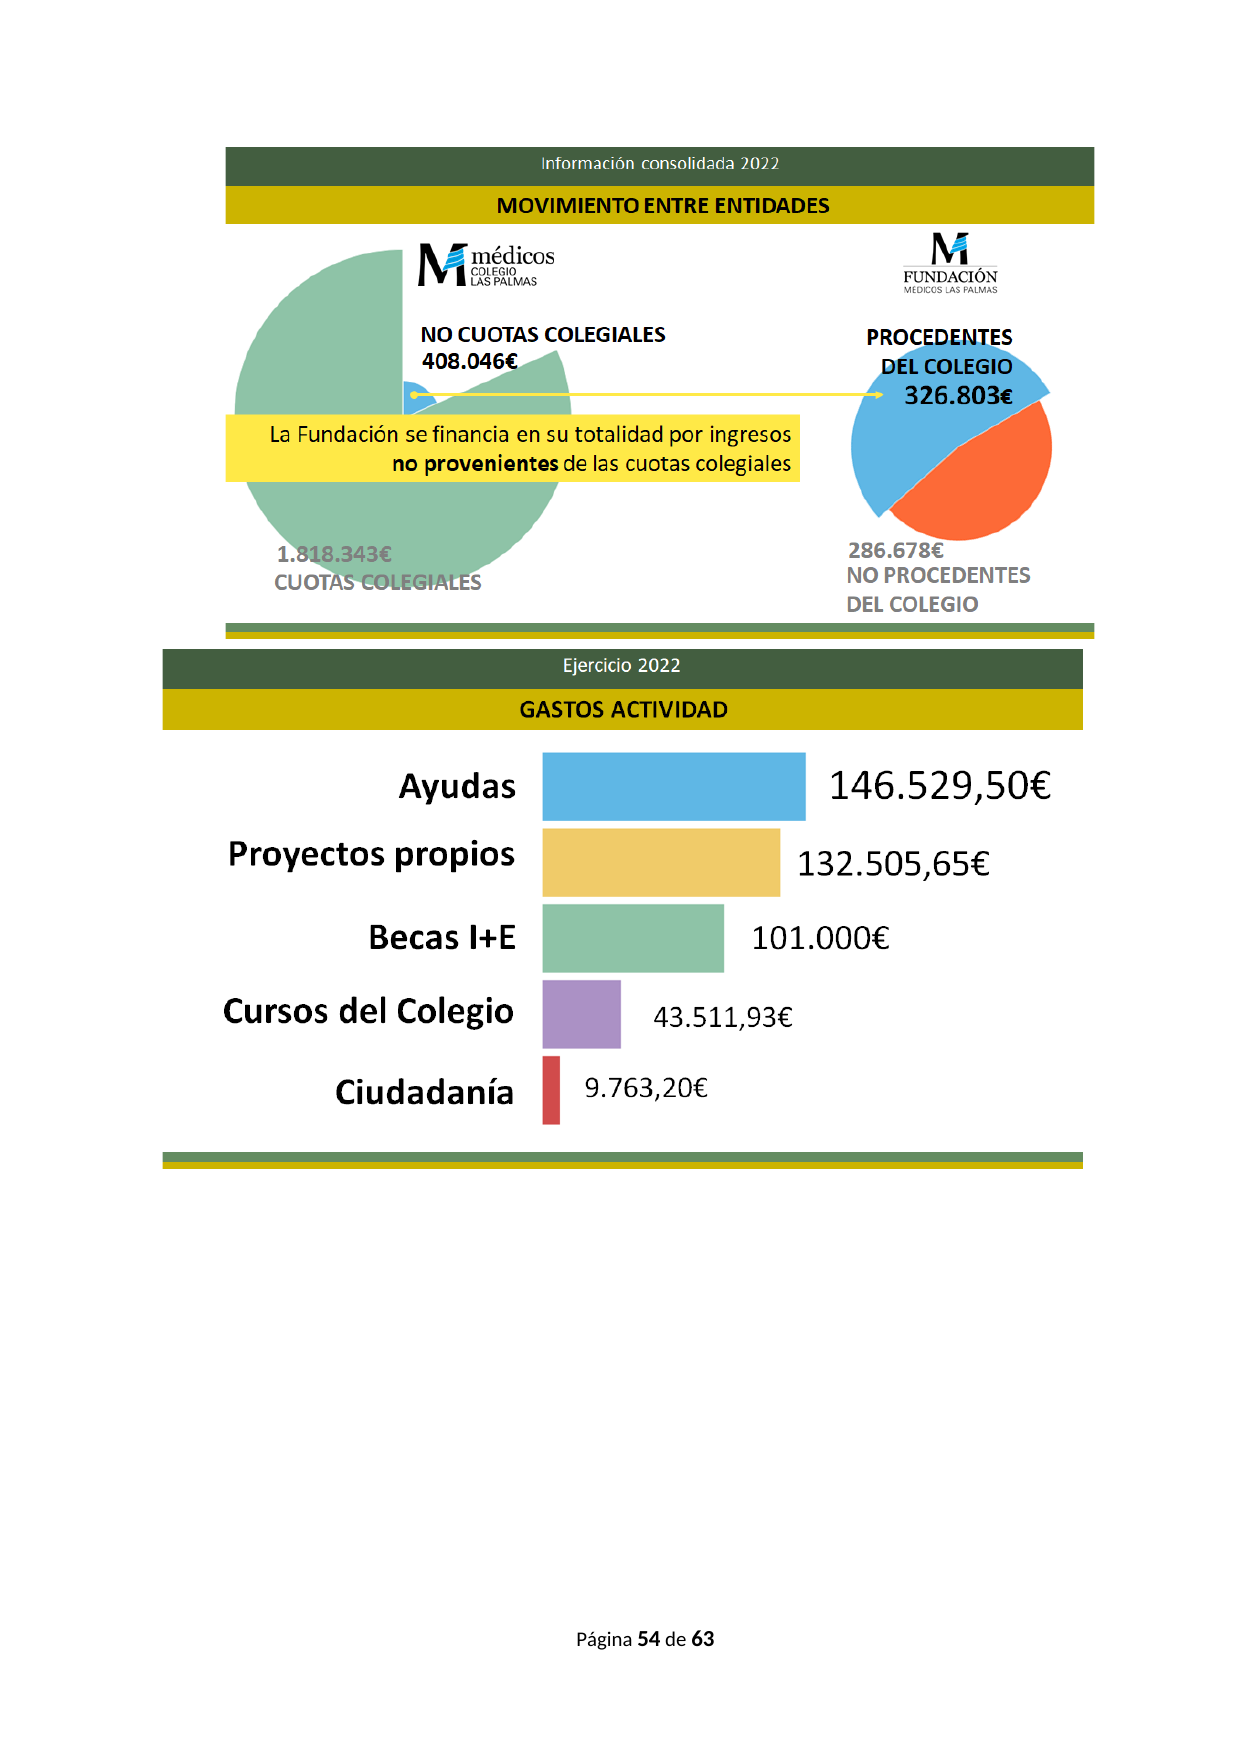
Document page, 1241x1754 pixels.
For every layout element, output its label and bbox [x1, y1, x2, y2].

picture [162, 649, 1083, 1169]
picture [225, 147, 1095, 639]
